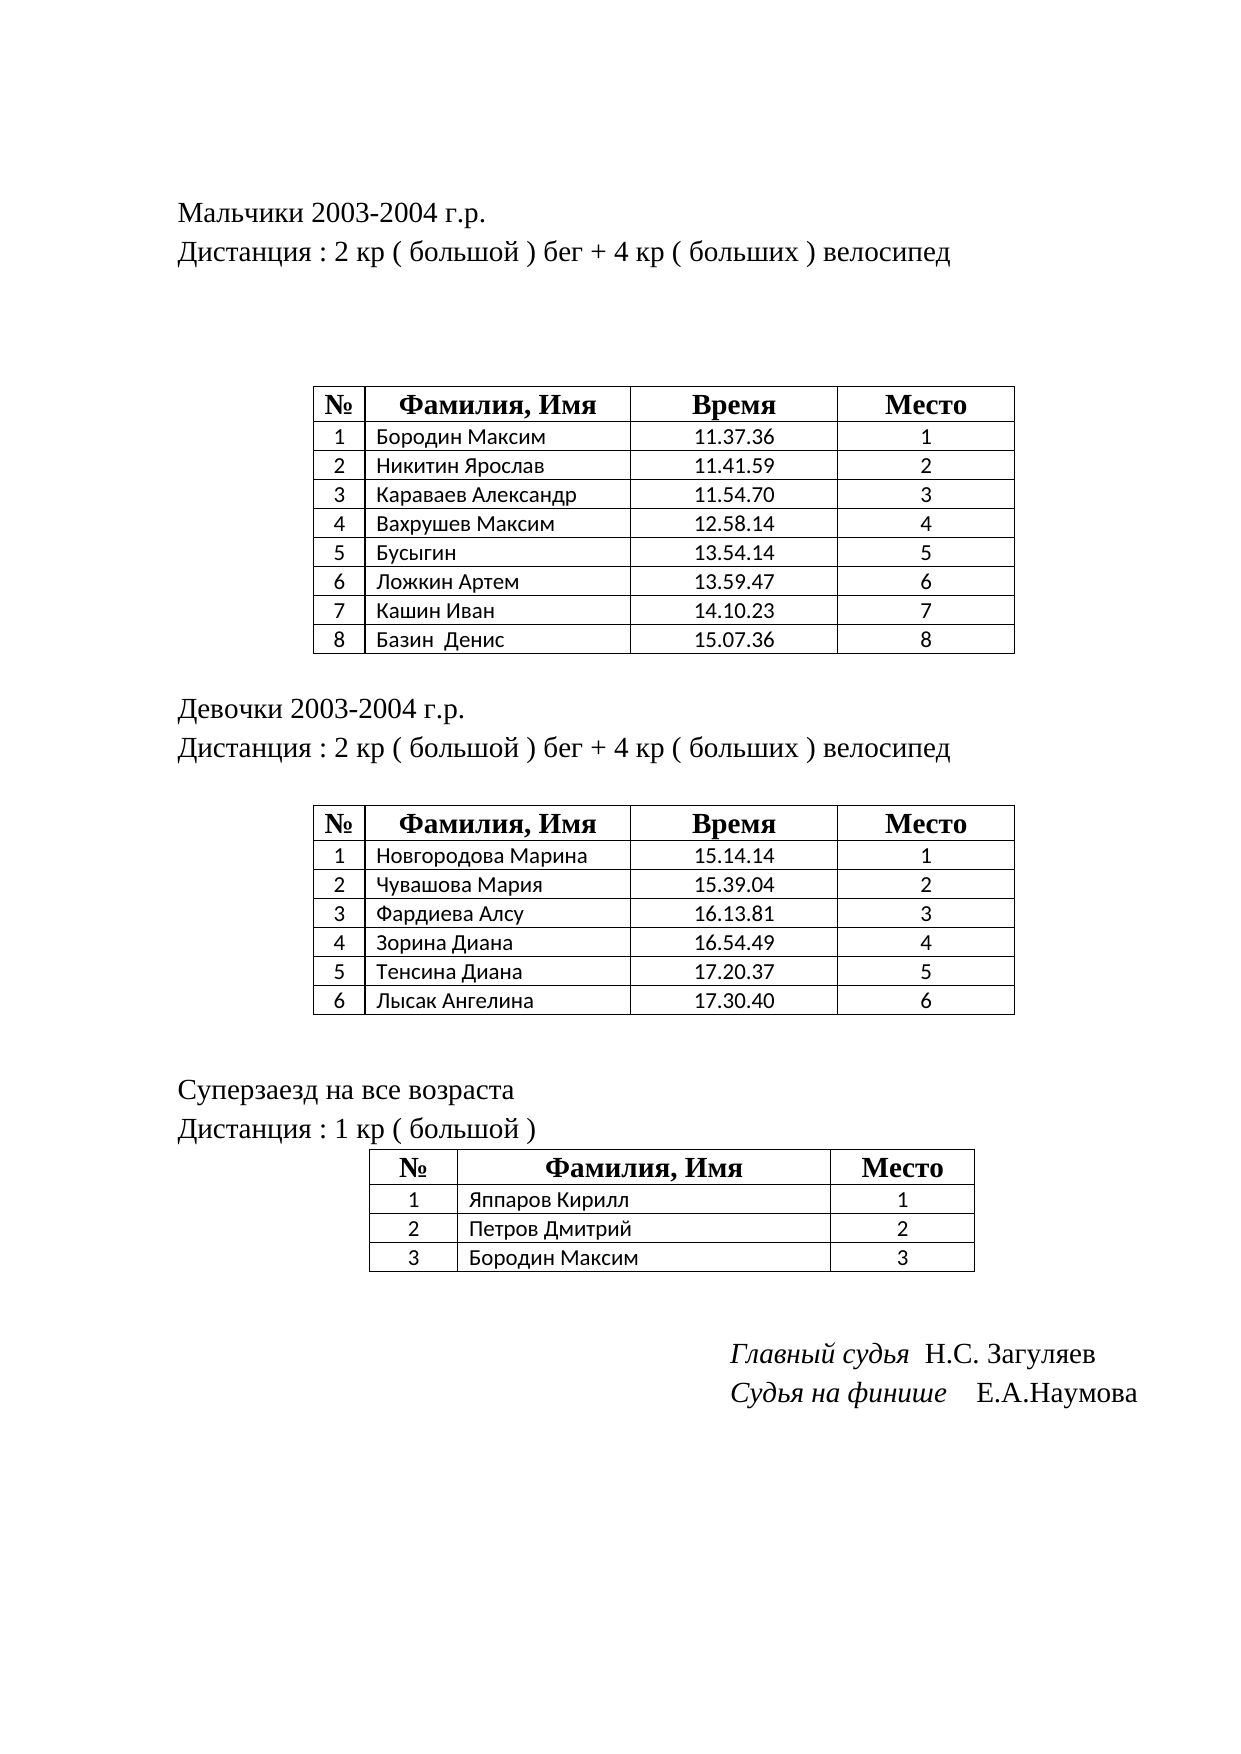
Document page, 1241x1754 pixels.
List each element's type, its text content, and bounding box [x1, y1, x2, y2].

table_header Время [631, 806, 837, 840]
table_cell Яппаров Кирилл [458, 1185, 830, 1213]
table_header Время [631, 387, 837, 421]
table_cell Никитин Ярослав [366, 451, 630, 479]
table_cell 5 [314, 538, 364, 566]
table_header Место [831, 1150, 974, 1184]
table_cell 14.10.23 [631, 596, 837, 624]
table_cell 2 [314, 451, 364, 479]
table_cell 2 [370, 1214, 457, 1242]
table_cell 5 [314, 957, 364, 985]
table_header Место [838, 387, 1014, 421]
text Мальчики 2003-2004 г.р. [177, 195, 1152, 229]
table_cell 15.07.36 [631, 625, 837, 653]
table_cell Фардиева Алсу [366, 899, 630, 927]
table_cell Новгородова Марина [366, 841, 630, 869]
table_cell 1 [314, 841, 364, 869]
table_cell 2 [831, 1214, 974, 1242]
table_cell 8 [314, 625, 364, 653]
table_header № [370, 1150, 457, 1184]
table_cell 2 [838, 870, 1014, 898]
text Дистанция : 1 кр ( большой ) [177, 1111, 1152, 1144]
table_cell 1 [838, 422, 1014, 450]
table_cell 6 [838, 567, 1014, 595]
table_header Фамилия, Имя [366, 387, 630, 421]
table_cell 3 [838, 899, 1014, 927]
table_cell 16.13.81 [631, 899, 837, 927]
text Судья на финише Е.А.Наумова [177, 1375, 1152, 1409]
table_cell 11.41.59 [631, 451, 837, 479]
table_cell 3 [370, 1243, 457, 1271]
table_cell 13.54.14 [631, 538, 837, 566]
table_cell 7 [314, 596, 364, 624]
table_cell 11.54.70 [631, 480, 837, 508]
table_cell 1 [831, 1185, 974, 1213]
text Дистанция : 2 кр ( большой ) бег + 4 кр ( больших ) велосипед [177, 730, 1152, 764]
table_cell 3 [831, 1243, 974, 1271]
table_cell Вахрушев Максим [366, 509, 630, 537]
table_cell Кашин Иван [366, 596, 630, 624]
text Дистанция : 2 кр ( большой ) бег + 4 кр ( больших ) велосипед [177, 234, 1152, 267]
table_cell Бусыгин [366, 538, 630, 566]
table_cell 11.37.36 [631, 422, 837, 450]
table_cell Петров Дмитрий [458, 1214, 830, 1242]
table_cell 3 [838, 480, 1014, 508]
table_cell 15.14.14 [631, 841, 837, 869]
table_cell 2 [838, 451, 1014, 479]
table_cell 16.54.49 [631, 928, 837, 956]
table_cell Караваев Александр [366, 480, 630, 508]
table_cell 3 [314, 899, 364, 927]
table_cell 17.30.40 [631, 986, 837, 1014]
table_cell 13.59.47 [631, 567, 837, 595]
table_cell 1 [370, 1185, 457, 1213]
table_cell Ложкин Артем [366, 567, 630, 595]
table_cell Базин Денис [366, 625, 630, 653]
table_header Фамилия, Имя [366, 806, 630, 840]
table_cell 8 [838, 625, 1014, 653]
table_header № [314, 806, 364, 840]
table_cell 17.20.37 [631, 957, 837, 985]
table_cell 6 [314, 986, 364, 1014]
table_cell 4 [314, 928, 364, 956]
table_cell 4 [838, 509, 1014, 537]
table_cell 4 [314, 509, 364, 537]
table_header Место [838, 806, 1014, 840]
table_cell Бородин Максим [366, 422, 630, 450]
text Девочки 2003-2004 г.р. [177, 692, 1152, 725]
table_cell 12.58.14 [631, 509, 837, 537]
table_header Фамилия, Имя [458, 1150, 830, 1184]
table_cell 2 [314, 870, 364, 898]
text Суперзаезд на все возраста [177, 1072, 1152, 1106]
table_cell 5 [838, 538, 1014, 566]
table_cell Тенсина Диана [366, 957, 630, 985]
table_cell 7 [838, 596, 1014, 624]
table_cell 1 [314, 422, 364, 450]
table_cell 3 [314, 480, 364, 508]
table_cell Чувашова Мария [366, 870, 630, 898]
table_cell 15.39.04 [631, 870, 837, 898]
table_cell 4 [838, 928, 1014, 956]
text Главный судья Н.С. Загуляев [620, 1337, 1152, 1370]
table_cell Бородин Максим [458, 1243, 830, 1271]
table_cell 1 [838, 841, 1014, 869]
table_header № [314, 387, 364, 421]
table_cell 6 [314, 567, 364, 595]
table_cell 5 [838, 957, 1014, 985]
table_cell Лысак Ангелина [366, 986, 630, 1014]
table_cell 6 [838, 986, 1014, 1014]
table_cell Зорина Диана [366, 928, 630, 956]
